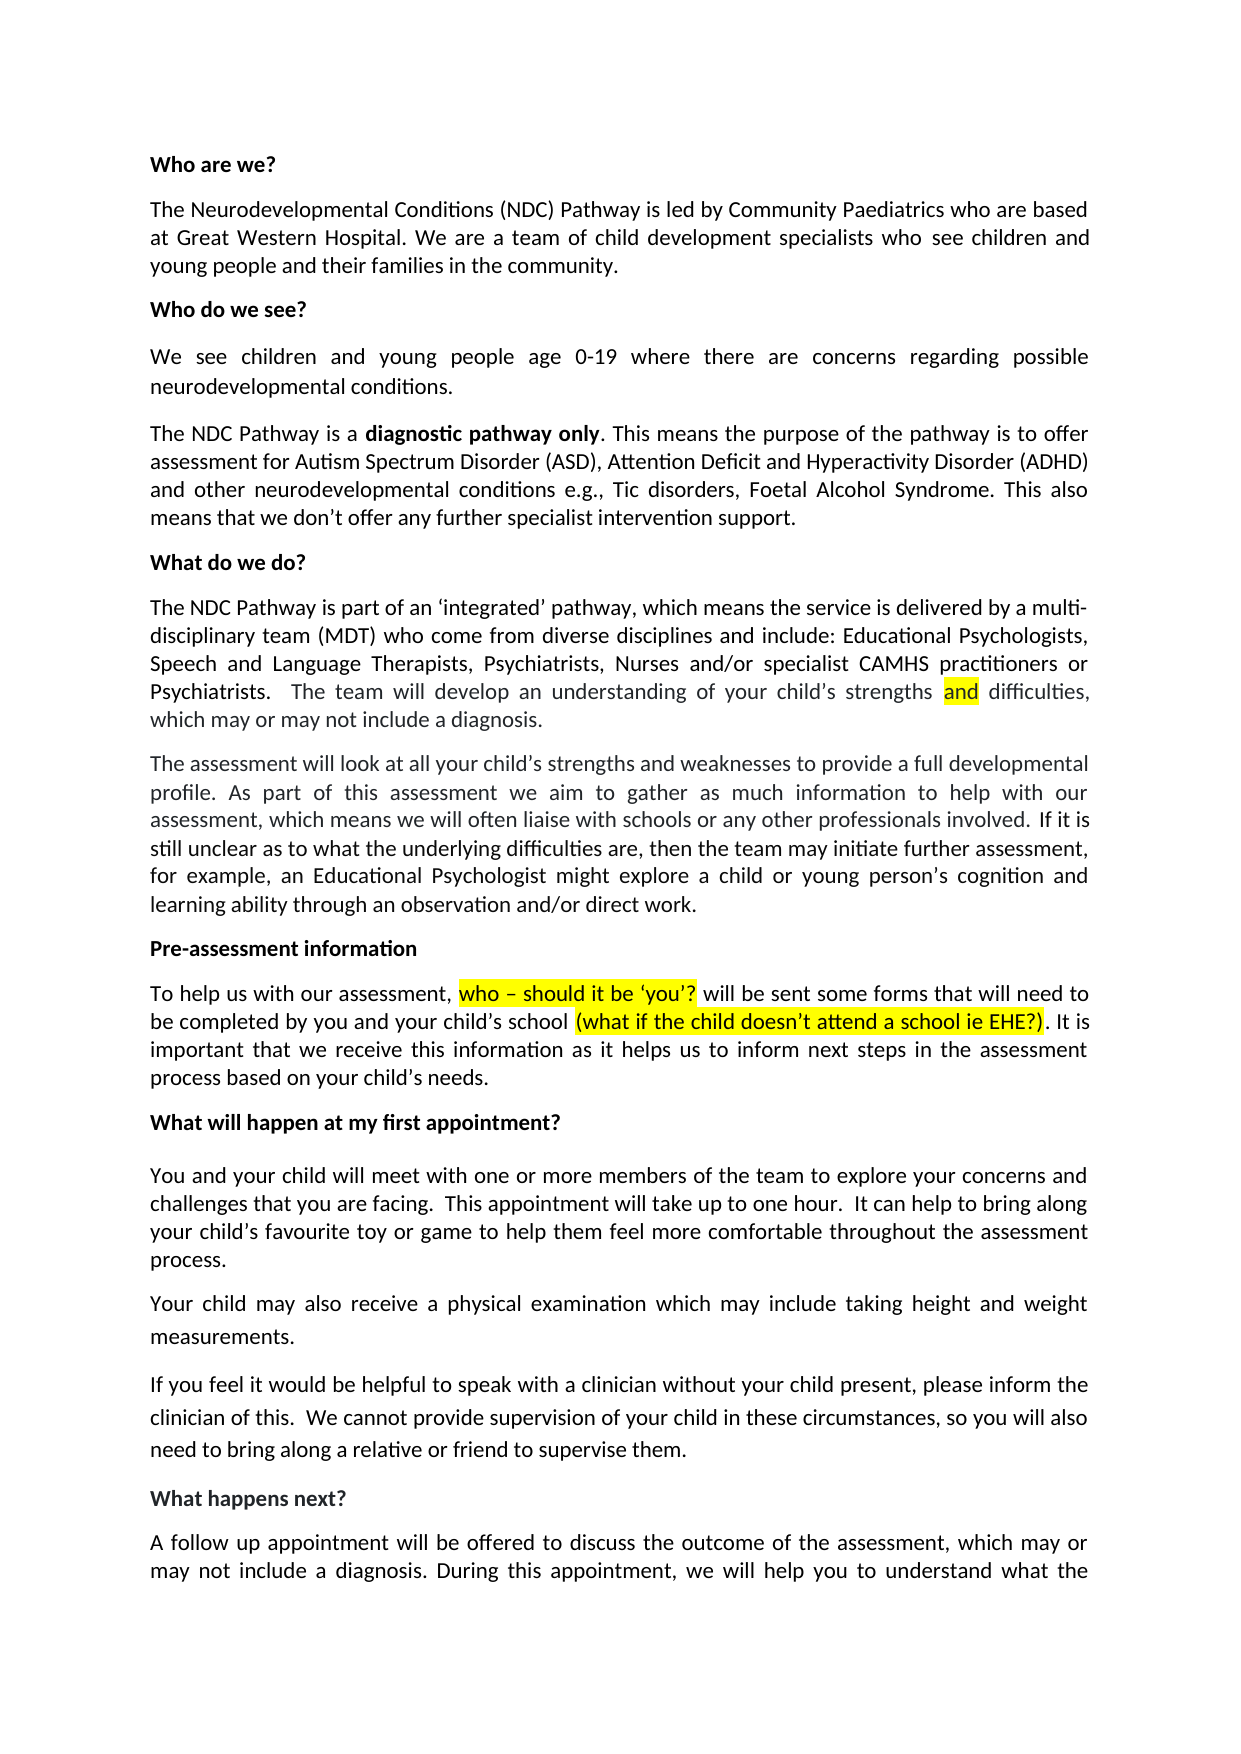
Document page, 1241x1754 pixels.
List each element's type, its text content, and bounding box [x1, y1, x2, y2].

text The NDC Pathway is part of an ‘integrated’ pathway, which means the service is delivered by a multi-disciplinary team (MDT) who come from diverse disciplines and include: Educational Psychologists, Speech and Language Therapists, Psychiatrists, Nurses and/or specialist CAMHS practitioners or Psychiatrists. The team will develop an understanding of your child’s strengths and difficulties, which may or may not include a diagnosis. [150, 593, 1090, 733]
text To help us with our assessment, who – should it be ‘you’? will be sent some forms that will need to be completed by you and your child’s school (what if the child doesn’t attend a school ie EHE?). It is important that we receive this information as it helps us to inform next steps in the assessment process based on your child’s needs. [150, 979, 1090, 1091]
text What happens next? [150, 1484, 1090, 1512]
text The NDC Pathway is a diagnostic pathway only. This means the purpose of the pathway is to offer assessment for Autism Spectrum Disorder (ASD), Attention Deficit and Hyperactivity Disorder (ADHD) and other neurodevelopmental conditions e.g., Tic disorders, Foetal Alcohol Syndrome. This also means that we don’t offer any further specialist intervention support. [150, 419, 1090, 531]
text The assessment will look at all your child’s strengths and weaknesses to provide a full developmental profile. As part of this assessment we aim to gather as much information to help with our assessment, which means we will often liaise with schools or any other professionals involved. If it is still unclear as to what the underlying difficulties are, then the team may initiate further assessment, for example, an Educational Psychologist might explore a child or young person’s cognition and learning ability through an observation and/or direct work. [150, 749, 1090, 918]
text What will happen at my first appointment? [150, 1108, 1090, 1136]
text Your child may also receive a physical examination which may include taking height and weight measurements. [150, 1289, 1090, 1350]
text If you feel it would be helpful to speak with a clinician without your child present, please inform the clinician of this. We cannot provide supervision of your child in these circumstances, so you will also need to bring along a relative or friend to supervise them. [150, 1371, 1090, 1463]
text Pre-assessment information [150, 934, 1090, 962]
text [150, 1528, 1090, 1584]
text The Neurodevelopmental Conditions (NDC) Pathway is led by Community Paediatrics who are based at Great Western Hospital. We are a team of child development specialists who see children and young people and their families in the community. [150, 195, 1090, 279]
text Who do we see? [150, 295, 1090, 323]
text You and your child will meet with one or more members of the team to explore your concerns and challenges that you are facing. This appointment will take up to one hour. It can help to bring along your child’s favourite toy or game to help them feel more comfortable throughout the assessment process. [150, 1161, 1090, 1273]
text What do we do? [150, 548, 1090, 576]
text Who are we? [150, 150, 1090, 178]
text We see children and young people age 0-19 where there are concerns regarding possible neurodevelopmental conditions. [150, 342, 1090, 401]
